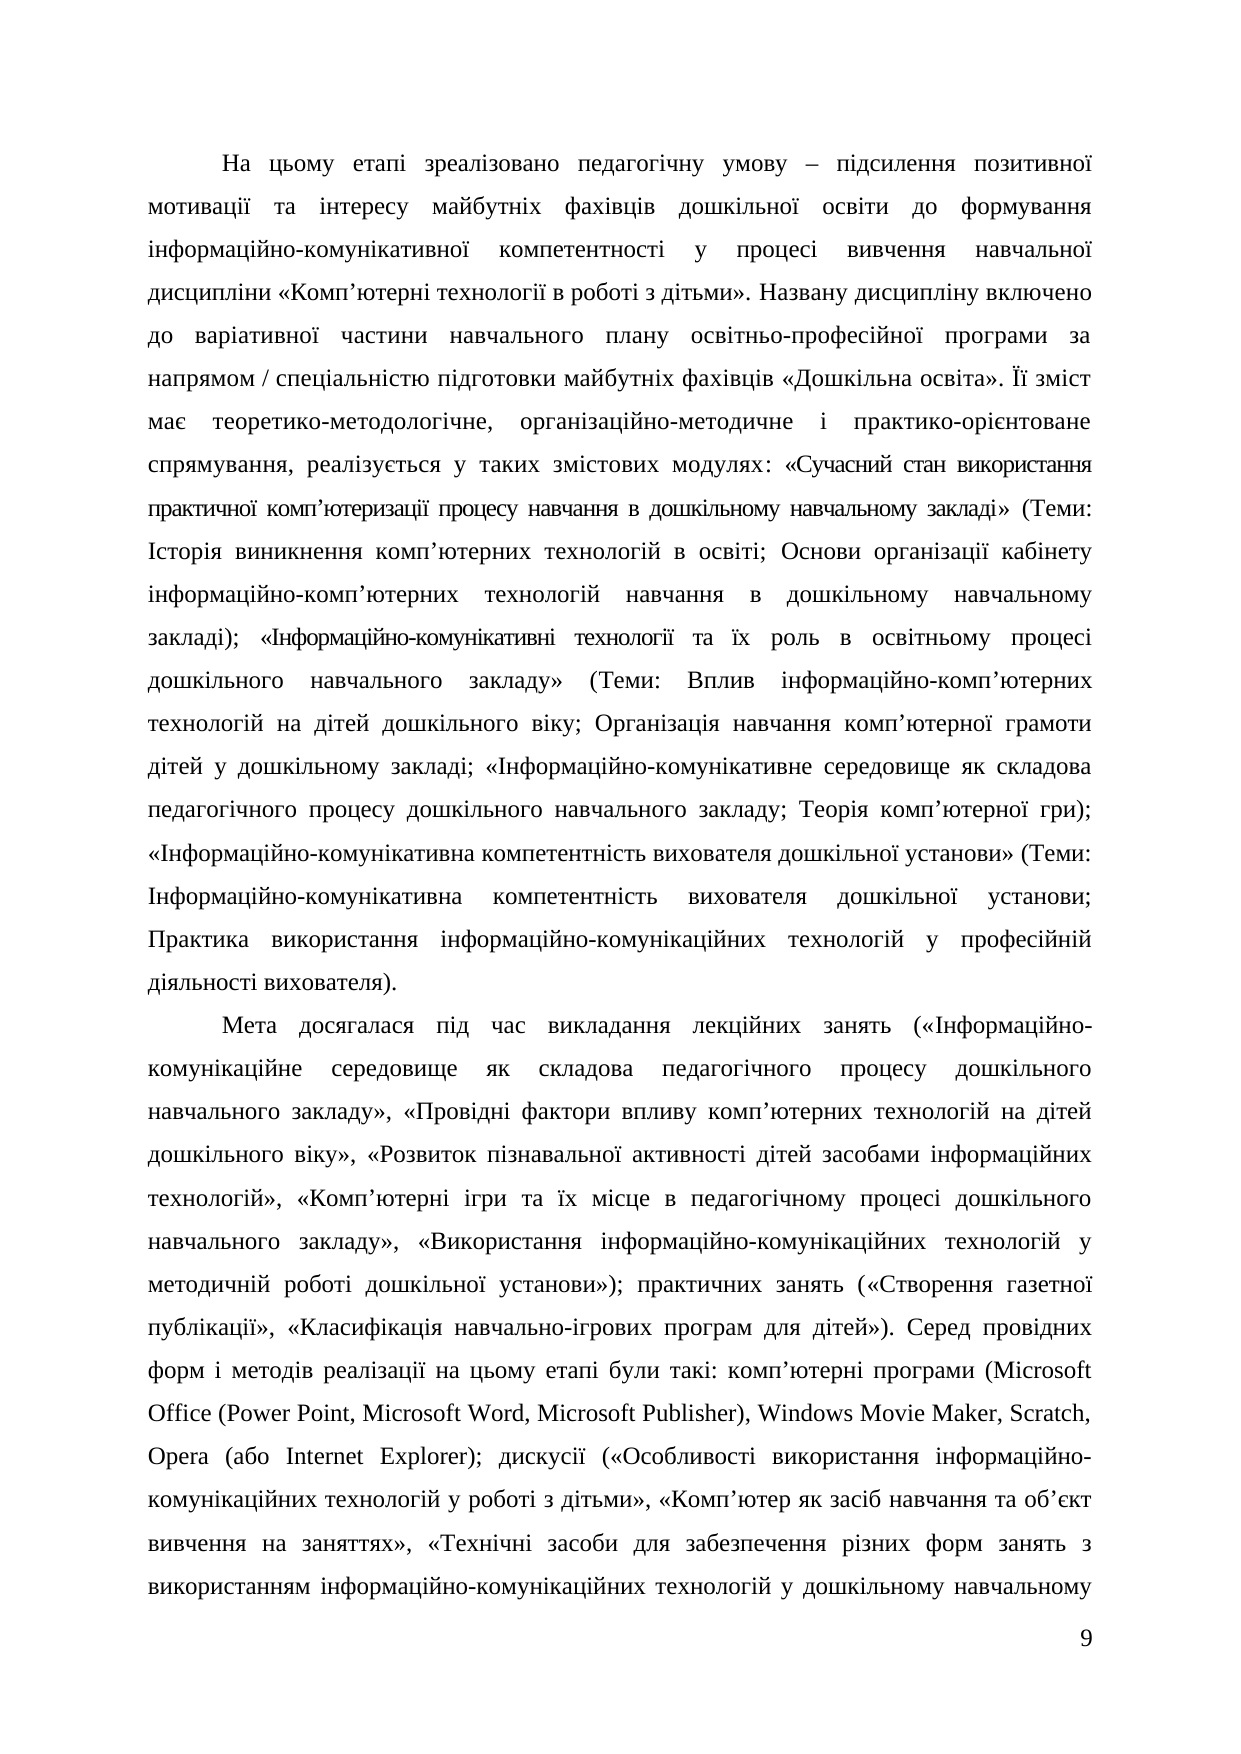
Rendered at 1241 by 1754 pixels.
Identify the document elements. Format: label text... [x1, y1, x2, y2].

text На цьому етапі зреалізовано педагогічну умову – підсилення позитивної мотивації та інтересу майбутніх фахівців дошкільної освіти до формування інформаційно-комунікативної компетентності у процесі вивчення навчальної дисципліни «Комп’ютерні технології в роботі з дітьми». Названу дисципліну включено до варіативної частини навчального плану освітньо-професійної програми за напрямом / спеціальністю підготовки майбутніх фахівців «Дошкільна освіта». Її зміст має теоретико-методологічне, організаційно-методичне і практико-орієнтоване спрямування, реалізується у таких змістових модулях: «Сучасний стан використання практичної комп’ютеризації процесу навчання в дошкільному навчальному закладі» (Теми: Історія виникнення комп’ютерних технологій в освіті; Основи організації кабінету інформаційно-комп’ютерних технологій навчання в дошкільному навчальному закладі); «Інформаційно-комунікативні технології та їх роль в освітньому процесі дошкільного навчального закладу» (Теми: Вплив інформаційно-комп’ютерних технологій на дітей дошкільного віку; Організація навчання комп’ютерної грамоти дітей у дошкільному закладі; «Інформаційно-комунікативне середовище як складова педагогічного процесу дошкільного навчального закладу; Теорія комп’ютерної гри); «Інформаційно-комунікативна компетентність вихователя дошкільної установи» (Теми: Інформаційно-комунікативна компетентність вихователя дошкільної установи; Практика використання інформаційно-комунікаційних технологій у професійній діяльності вихователя). [148, 148, 1092, 996]
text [148, 1010, 1092, 1599]
